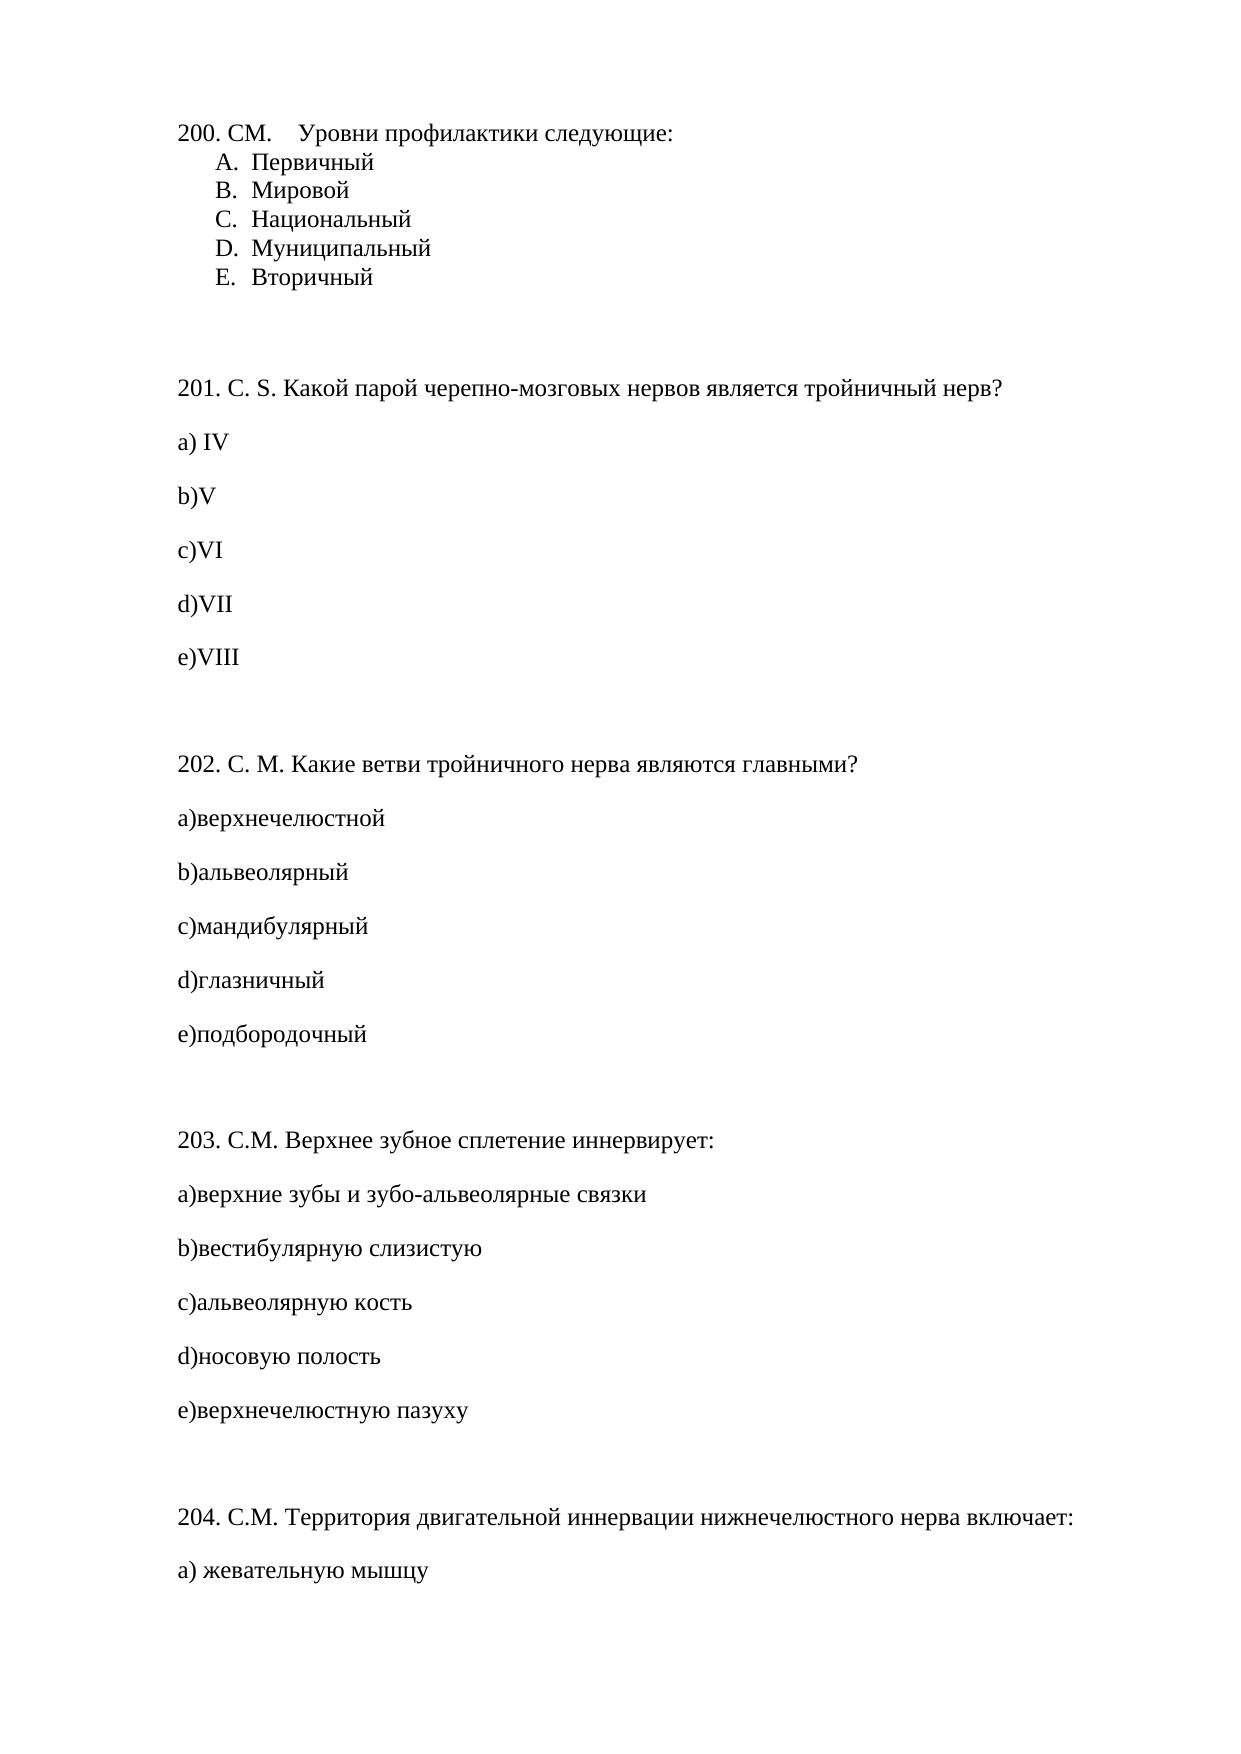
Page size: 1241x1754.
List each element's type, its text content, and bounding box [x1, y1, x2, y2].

text c)VI [177, 535, 1152, 563]
text b)вестибулярную слизистую [177, 1233, 1152, 1262]
text a)верхние зубы и зубо-альвеолярные связки [177, 1179, 1152, 1208]
text e)верхнечелюстную пазуху [177, 1395, 1152, 1423]
text d)глазничный [177, 965, 1152, 993]
text 204. C.M. Территория двигательной иннервации нижнечелюстного нерва включает: [177, 1502, 1152, 1530]
text 202. C. M. Какие ветви тройничного нерва являются главными? [177, 749, 1152, 778]
text 203. C.M. Верхнее зубное сплетение иннервирует: [177, 1126, 1152, 1154]
text 201. C. S. Какой парой черепно-мозговых нервов является тройничный нерв? [177, 373, 1152, 402]
text a)верхнечелюстной [177, 803, 1152, 832]
text c)альвеолярную кость [177, 1287, 1152, 1316]
text d)носовую полость [177, 1341, 1152, 1370]
text a) жевательную мышцу [177, 1556, 1152, 1584]
text b)альвеолярный [177, 857, 1152, 886]
list Муниципальный [215, 233, 1152, 262]
list Мировой [215, 176, 1152, 204]
text c)мандибулярный [177, 911, 1152, 940]
list Вторичный [215, 262, 1152, 291]
text e)подбородочный [177, 1019, 1152, 1047]
text a) IV [177, 427, 1152, 456]
text e)VIII [177, 642, 1152, 671]
text b)V [177, 481, 1152, 510]
list Первичный [215, 147, 1152, 176]
text d)VII [177, 589, 1152, 617]
list Национальный [215, 204, 1152, 233]
list 200. CM. Уровни профилактики следующие: [177, 118, 1152, 147]
